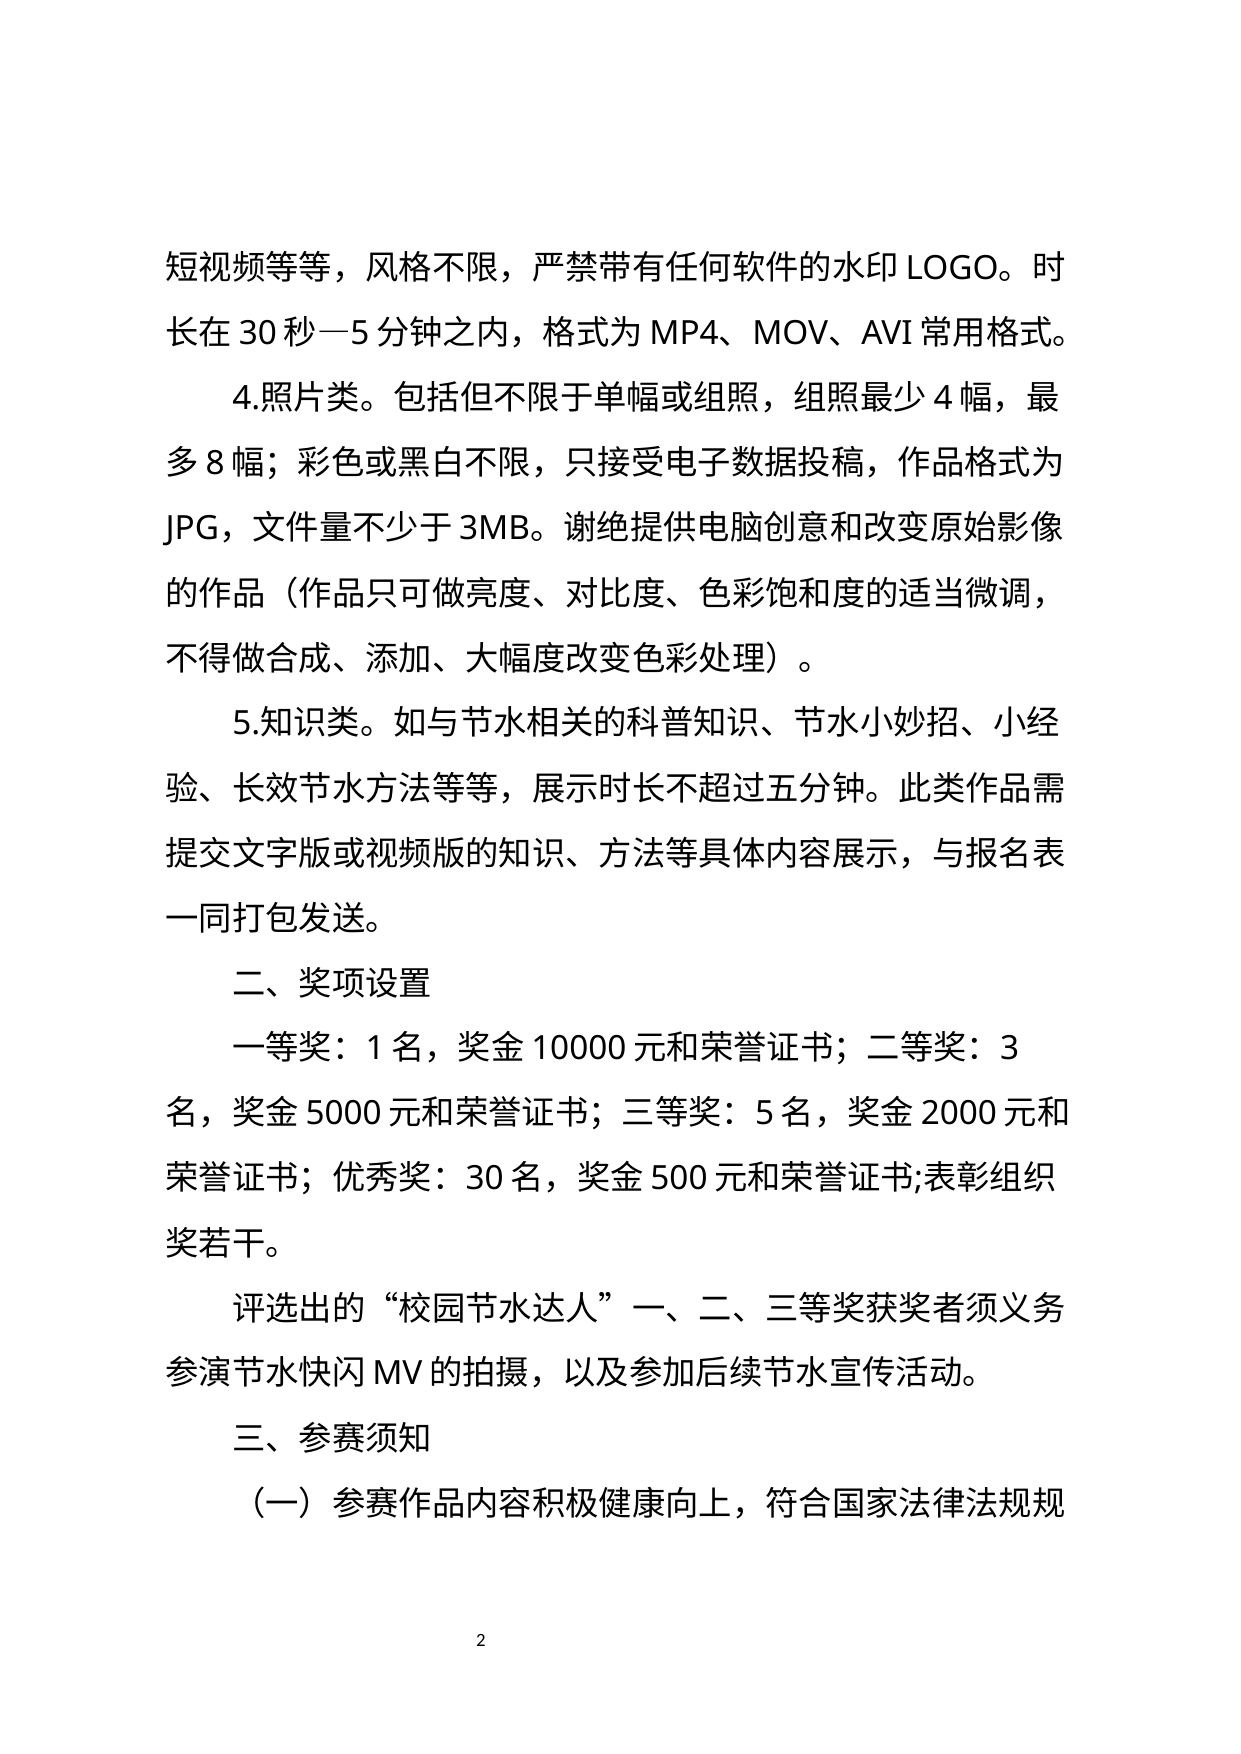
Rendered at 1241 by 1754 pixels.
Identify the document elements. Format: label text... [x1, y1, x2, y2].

text 二、奖项设置 [165, 948, 1087, 1013]
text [165, 1468, 1087, 1533]
text 5.知识类。如与节水相关的科普知识、节水小妙招、小经验、长效节水方法等等，展示时长不超过五分钟。此类作品需提交文字版或视频版的知识、方法等具体内容展示，与报名表一同打包发送。 [165, 688, 1087, 948]
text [165, 233, 1087, 363]
text 评选出的“校园节水达人”一、二、三等奖获奖者须义务参演节水快闪MV的拍摄，以及参加后续节水宣传活动。 [165, 1273, 1087, 1403]
text 一等奖：1名，奖金10000元和荣誉证书；二等奖：3名，奖金5000元和荣誉证书；三等奖：5名，奖金2000元和荣誉证书；优秀奖：30名，奖金500元和荣誉证书;表彰组织奖若干。 [165, 1013, 1087, 1273]
text 三、参赛须知 [165, 1403, 1087, 1468]
text 4.照片类。包括但不限于单幅或组照，组照最少4幅，最多8幅；彩色或黑白不限，只接受电子数据投稿，作品格式为JPG，文件量不少于3MB。谢绝提供电脑创意和改变原始影像的作品（作品只可做亮度、对比度、色彩饱和度的适当微调，不得做合成、添加、大幅度改变色彩处理）。 [165, 363, 1087, 688]
